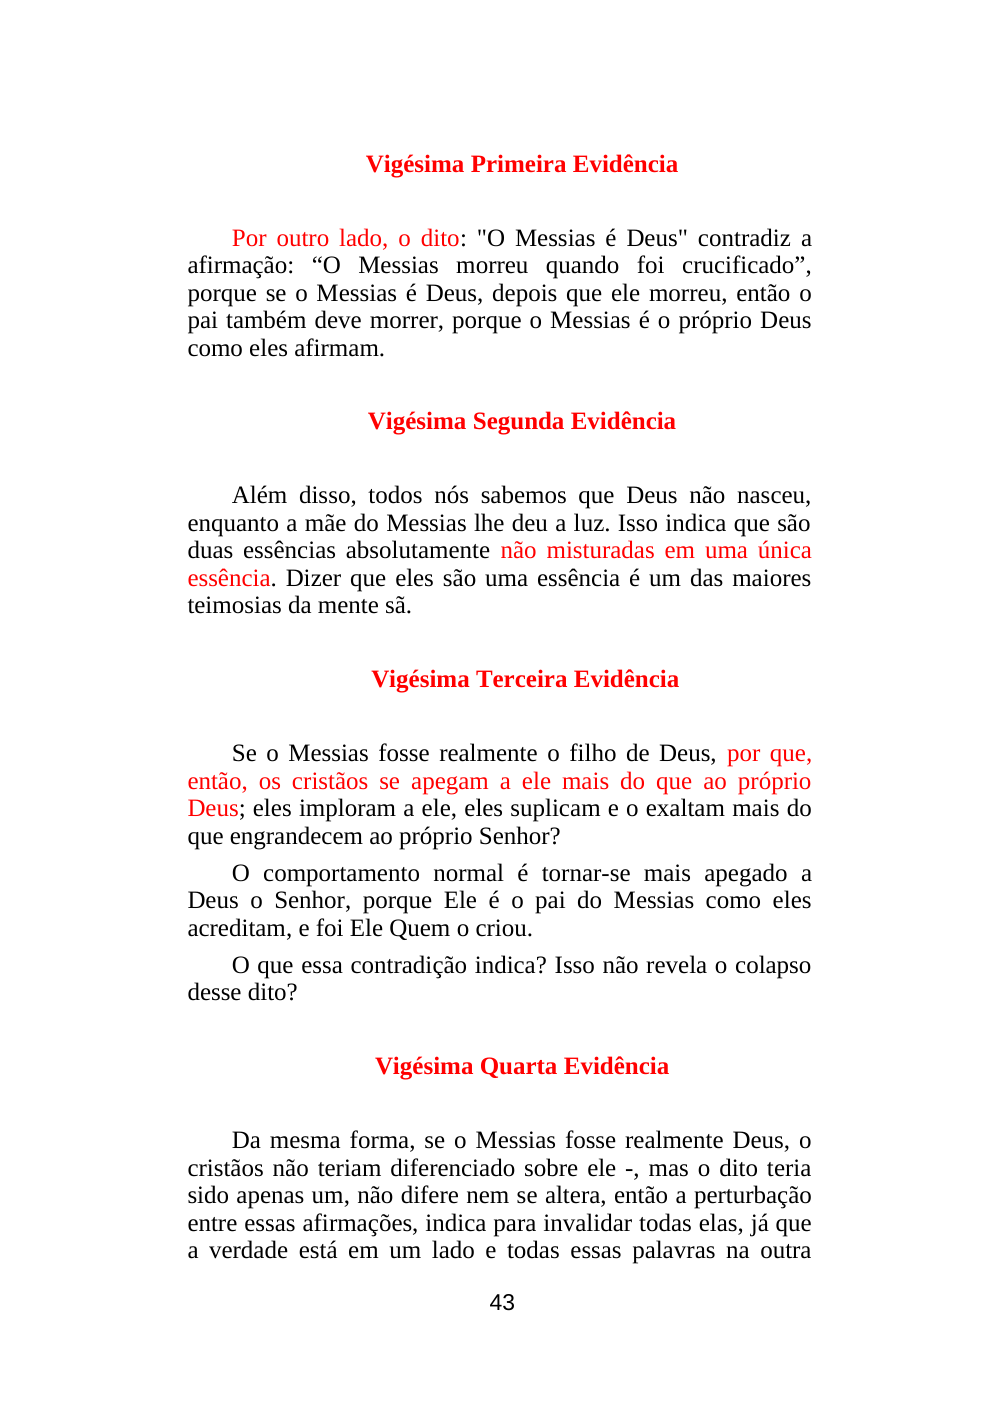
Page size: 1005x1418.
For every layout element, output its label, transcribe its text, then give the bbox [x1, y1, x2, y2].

text Se o Messias fosse realmente o filho de Deus, por que, então, os cristãos se apegam a ele mais do que ao próprio Deus; eles imploram a ele, eles suplicam e o exaltam mais do que engrandecem ao próprio Senhor? [187, 740, 812, 850]
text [187, 1127, 812, 1264]
text O comportamento normal é tornar-se mais apegado a Deus o Senhor, porque Ele é o pai do Messias como eles acreditam, e foi Ele Quem o criou. [187, 859, 812, 942]
text Por outro lado, o dito: "O Messias é Deus" contradiz a afirmação: “O Messias morreu quando foi crucificado”, porque se o Messias é Deus, depois que ele morreu, então o pai também deve morrer, porque o Messias é o próprio Deus como eles afirmam. [187, 224, 812, 361]
text O que essa contradição indica? Isso não revela o colapso desse dito? [187, 951, 812, 1006]
text Além disso, todos nós sabemos que Deus não nasceu, enquanto a mãe do Messias lhe deu a luz. Isso indica que são duas essências absolutamente não misturadas em uma única essência. Dizer que eles são uma essência é um das maiores teimosias da mente sã. [187, 482, 812, 619]
text Vigésima Primeira Evidência [187, 150, 812, 177]
text Vigésima Quarta Evidência [187, 1053, 812, 1080]
text Vigésima Terceira Evidência [187, 666, 812, 693]
text Vigésima Segunda Evidência [187, 408, 812, 435]
